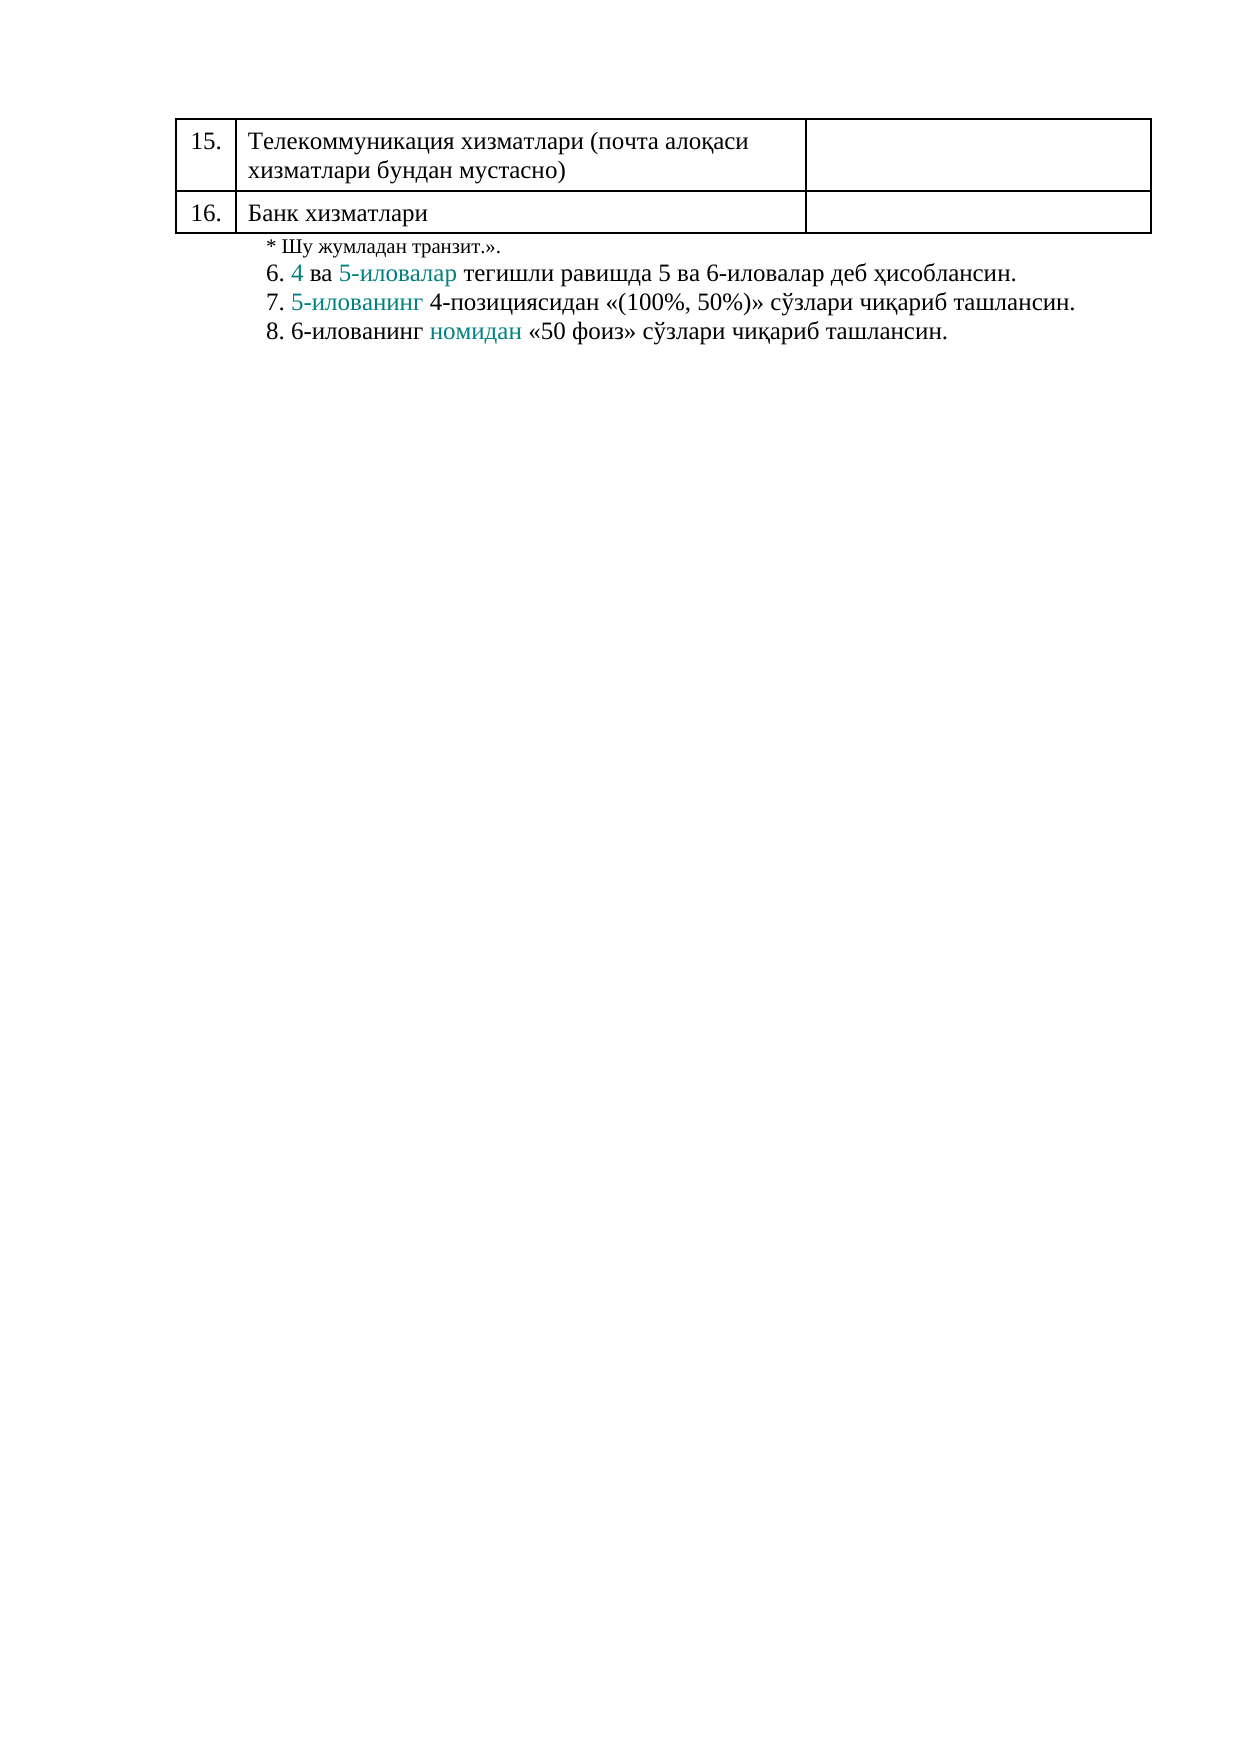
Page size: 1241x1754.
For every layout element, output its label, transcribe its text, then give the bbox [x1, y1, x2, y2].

table_cell Телекоммуникация хизматлари (почта алоқаси хизматлари бундан мустасно) [237, 120, 805, 189]
table_cell 15. [177, 120, 235, 189]
text * Шу жумладан транзит.». [177, 234, 1152, 258]
table_cell 16. [177, 192, 235, 232]
table_cell Банк хизматлари [237, 192, 805, 232]
text 8. 6-илованинг номидан «50 фоиз» сўзлари чиқариб ташлансин. [177, 316, 1152, 345]
text 7. 5-илованинг 4-позициясидан «(100%, 50%)» сўзлари чиқариб ташлансин. [177, 287, 1152, 316]
table_cell [807, 120, 1150, 189]
table_cell [807, 192, 1150, 232]
text 6. 4 ва 5-иловалар тегишли равишда 5 ва 6-иловалар деб ҳисоблансин. [177, 258, 1152, 287]
